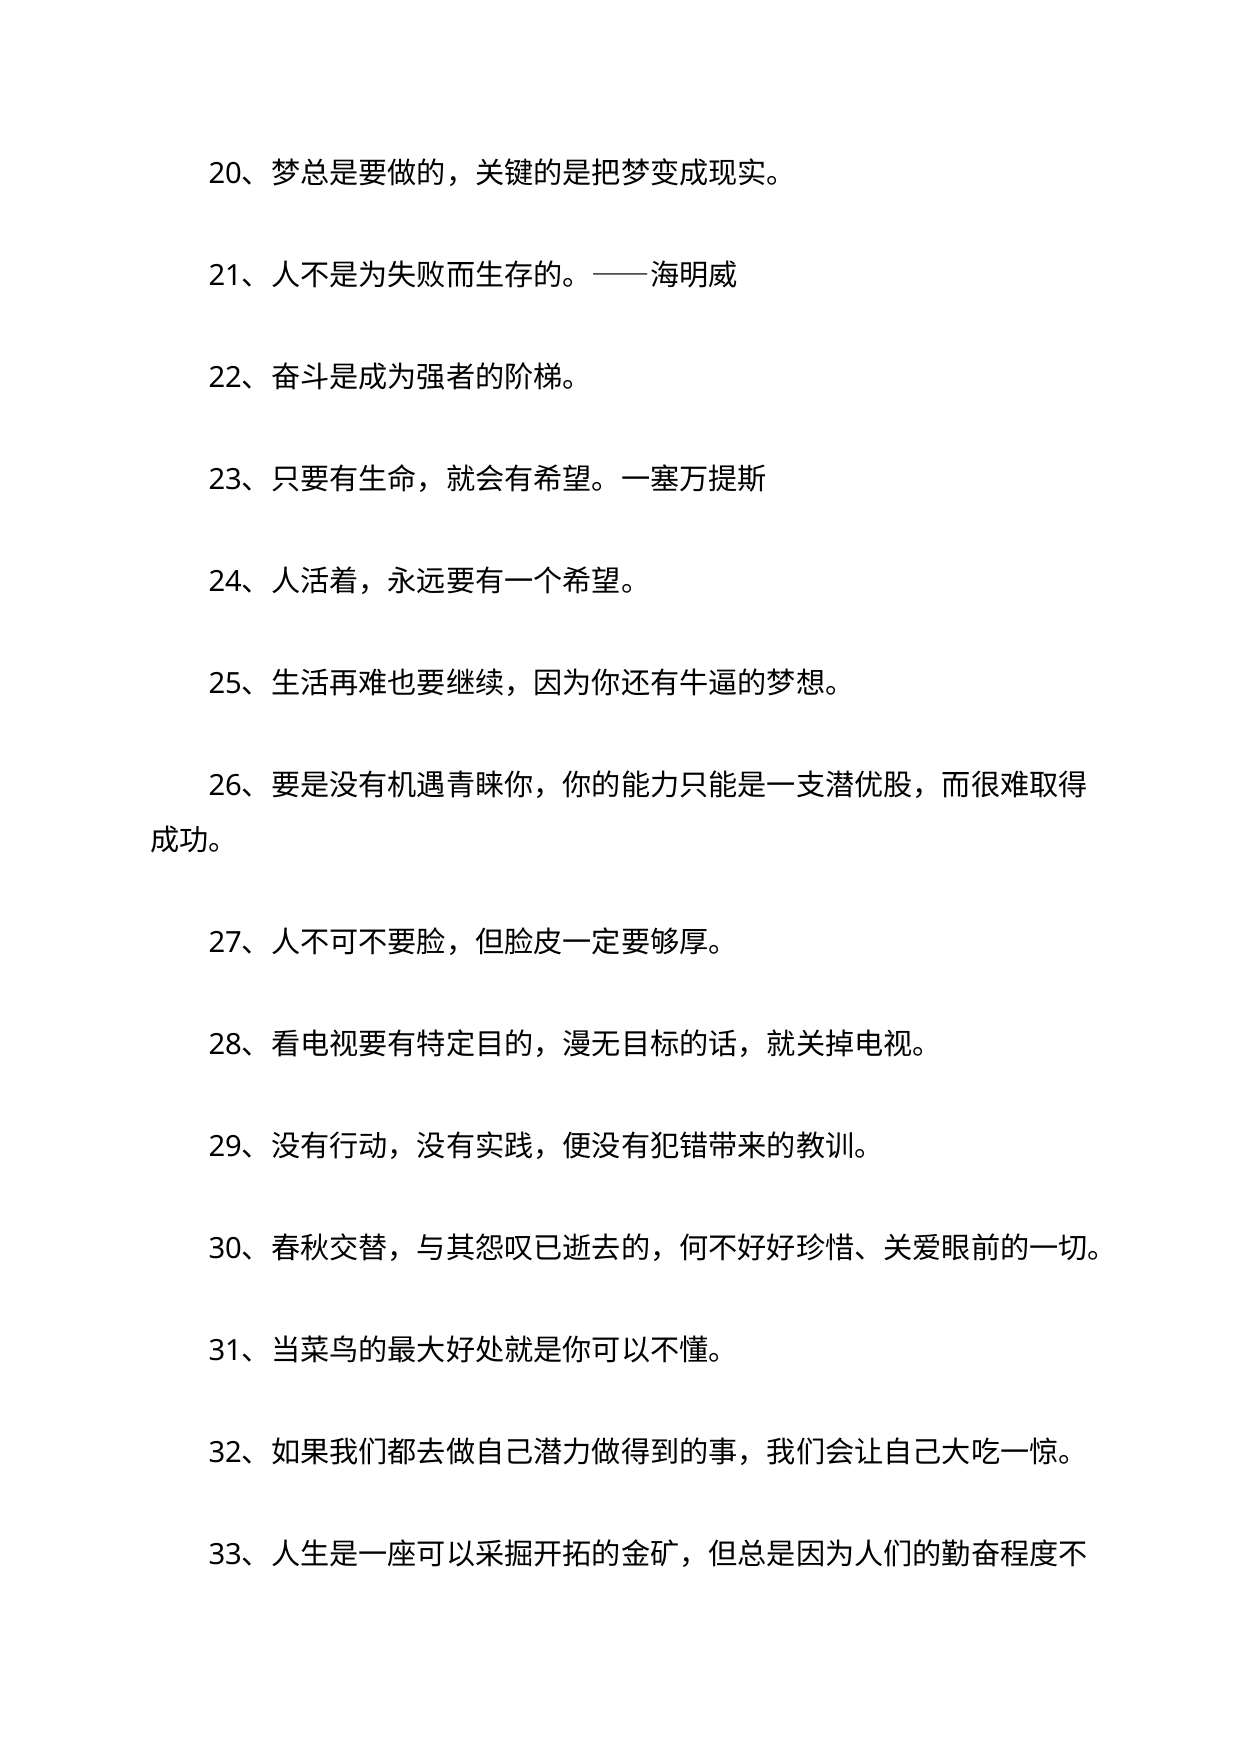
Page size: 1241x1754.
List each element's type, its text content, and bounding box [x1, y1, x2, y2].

text 21、人不是为失败而生存的。——海明威 [150, 252, 1090, 294]
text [150, 1531, 1090, 1573]
text 32、如果我们都去做自己潜力做得到的事，我们会让自己大吃一惊。 [150, 1428, 1090, 1471]
text 23、只要有生命，就会有希望。一塞万提斯 [150, 456, 1090, 498]
text 20、梦总是要做的，关键的是把梦变成现实。 [150, 150, 1090, 192]
text 28、看电视要有特定目的，漫无目标的话，就关掉电视。 [150, 1021, 1090, 1063]
text 26、要是没有机遇青睐你，你的能力只能是一支潜优股，而很难取得成功。 [150, 762, 1090, 859]
text 22、奋斗是成为强者的阶梯。 [150, 354, 1090, 396]
text 30、春秋交替，与其怨叹已逝去的，何不好好珍惜、关爱眼前的一切。 [150, 1224, 1090, 1267]
text 25、生活再难也要继续，因为你还有牛逼的梦想。 [150, 660, 1090, 702]
text 29、没有行动，没有实践，便没有犯错带来的教训。 [150, 1123, 1090, 1165]
text 27、人不可不要脸，但脸皮一定要够厚。 [150, 919, 1090, 961]
text 24、人活着，永远要有一个希望。 [150, 558, 1090, 600]
text 31、当菜鸟的最大好处就是你可以不懂。 [150, 1327, 1090, 1369]
